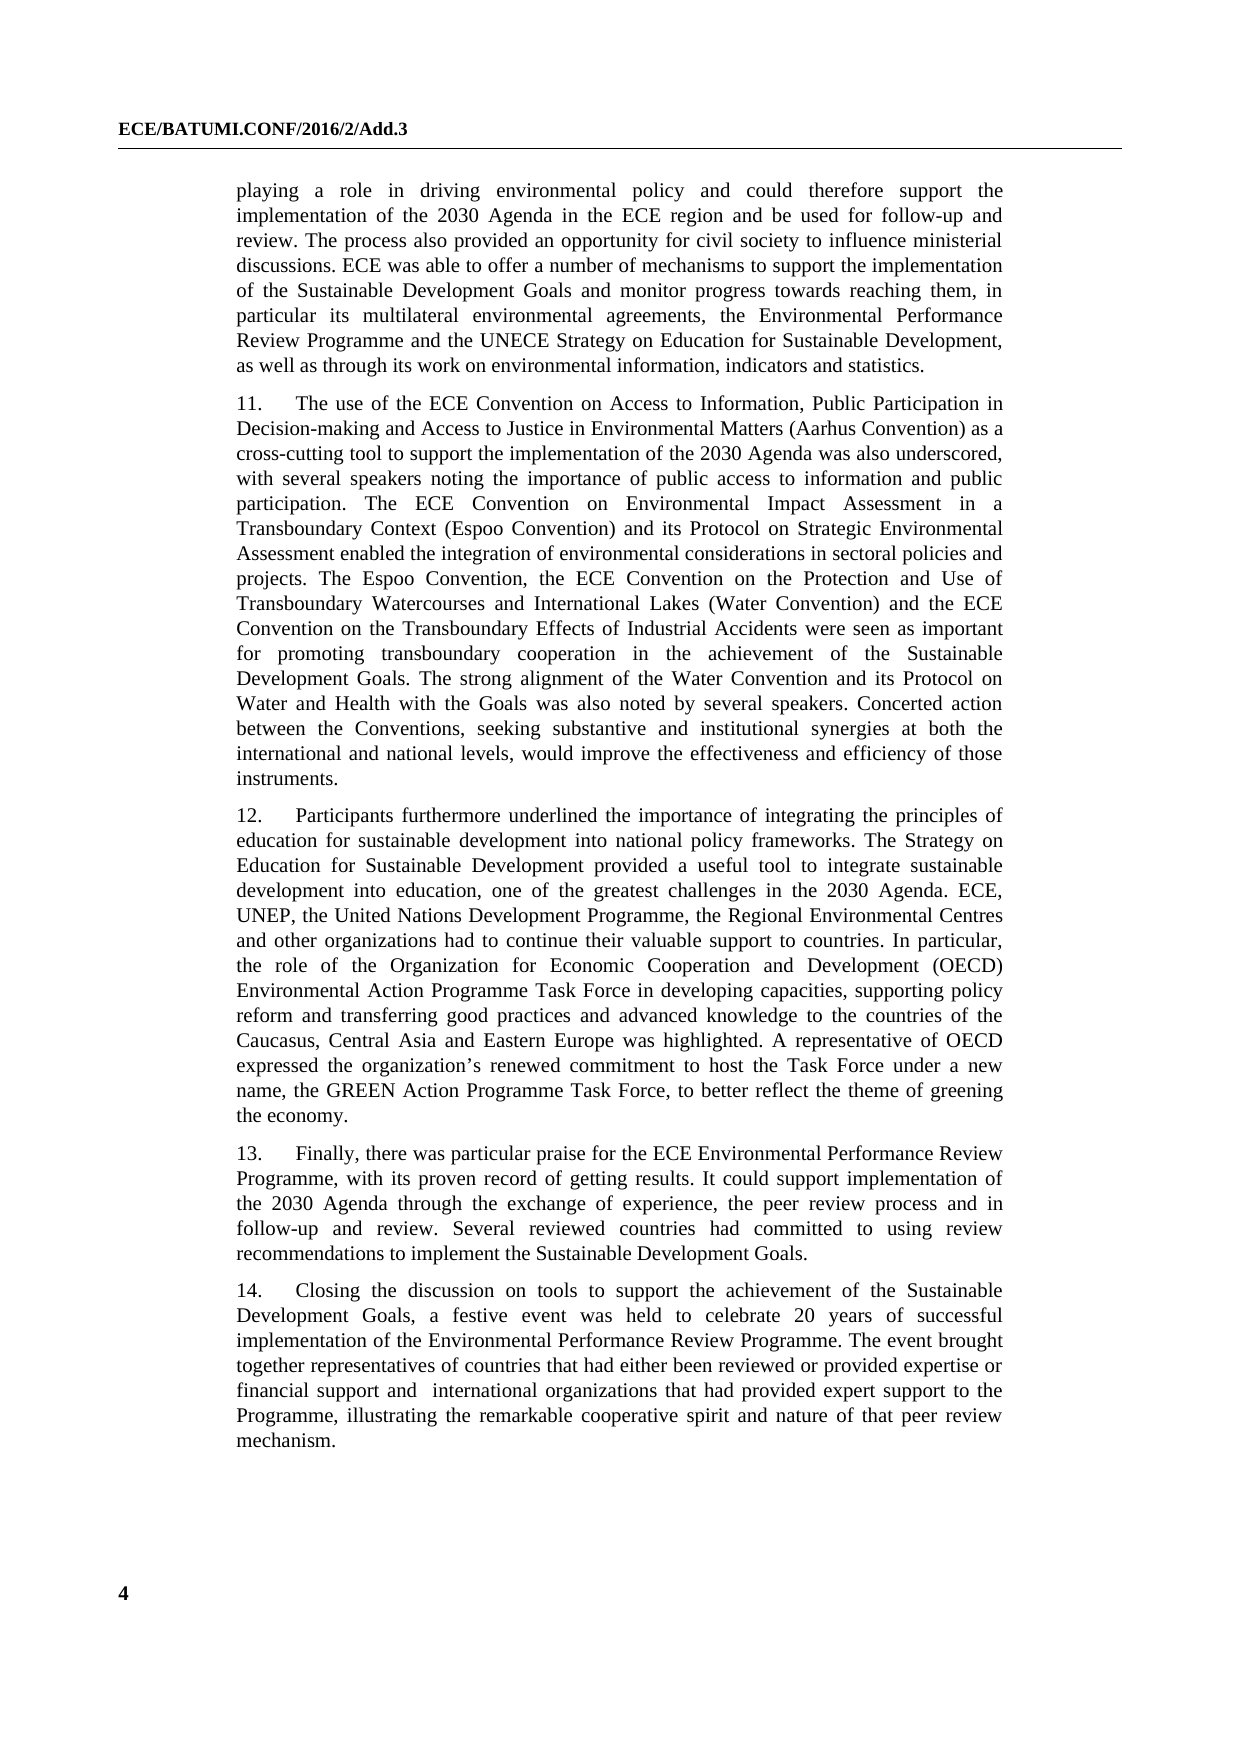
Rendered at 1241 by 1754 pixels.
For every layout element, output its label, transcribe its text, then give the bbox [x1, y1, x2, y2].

text 13. Finally, there was particular praise for the ECE Environmental Performance Review Programme, with its proven record of getting results. It could support implementation of the 2030 Agenda through the exchange of experience, the peer review process and in follow-up and review. Several reviewed countries had committed to using review recommendations to implement the Sustainable Development Goals. [236, 1140, 1004, 1265]
text 12. Participants furthermore underlined the importance of integrating the principles of education for sustainable development into national policy frameworks. The Strategy on Education for Sustainable Development provided a useful tool to integrate sustainable development into education, one of the greatest challenges in the 2030 Agenda. ECE, UNEP, the United Nations Development Programme, the Regional Environmental Centres and other organizations had to continue their valuable support to countries. In particular, the role of the Organization for Economic Cooperation and Development (OECD) Environmental Action Programme Task Force in developing capacities, supporting policy reform and transferring good practices and advanced knowledge to the countries of the Caucasus, Central Asia and Eastern Europe was highlighted. A representative of OECD expressed the organization’s renewed commitment to host the Task Force under a new name, the GREEN Action Programme Task Force, to better reflect the theme of greening the economy. [236, 802, 1004, 1127]
text 11. The use of the ECE Convention on Access to Information, Public Participation in Decision-making and Access to Justice in Environmental Matters (Aarhus Convention) as a cross-cutting tool to support the implementation of the 2030 Agenda was also underscored, with several speakers noting the importance of public access to information and public participation. The ECE Convention on Environmental Impact Assessment in a Transboundary Context (Espoo Convention) and its Protocol on Strategic Environmental Assessment enabled the integration of environmental considerations in sectoral policies and projects. The Espoo Convention, the ECE Convention on the Protection and Use of Transboundary Watercourses and International Lakes (Water Convention) and the ECE Convention on the Transboundary Effects of Industrial Accidents were seen as important for promoting transboundary cooperation in the achievement of the Sustainable Development Goals. The strong alignment of the Water Convention and its Protocol on Water and Health with the Goals was also noted by several speakers. Concerted action between the Conventions, seeking substantive and institutional synergies at both the international and national levels, would improve the effectiveness and efficiency of those instruments. [236, 390, 1004, 790]
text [236, 177, 1004, 377]
text 14. Closing the discussion on tools to support the achievement of the Sustainable Development Goals, a festive event was held to celebrate 20 years of successful implementation of the Environmental Performance Review Programme. The event brought together representatives of countries that had either been reviewed or provided expertise or financial support and international organizations that had provided expert support to the Programme, illustrating the remarkable cooperative spirit and nature of that peer review mechanism. [236, 1277, 1004, 1452]
